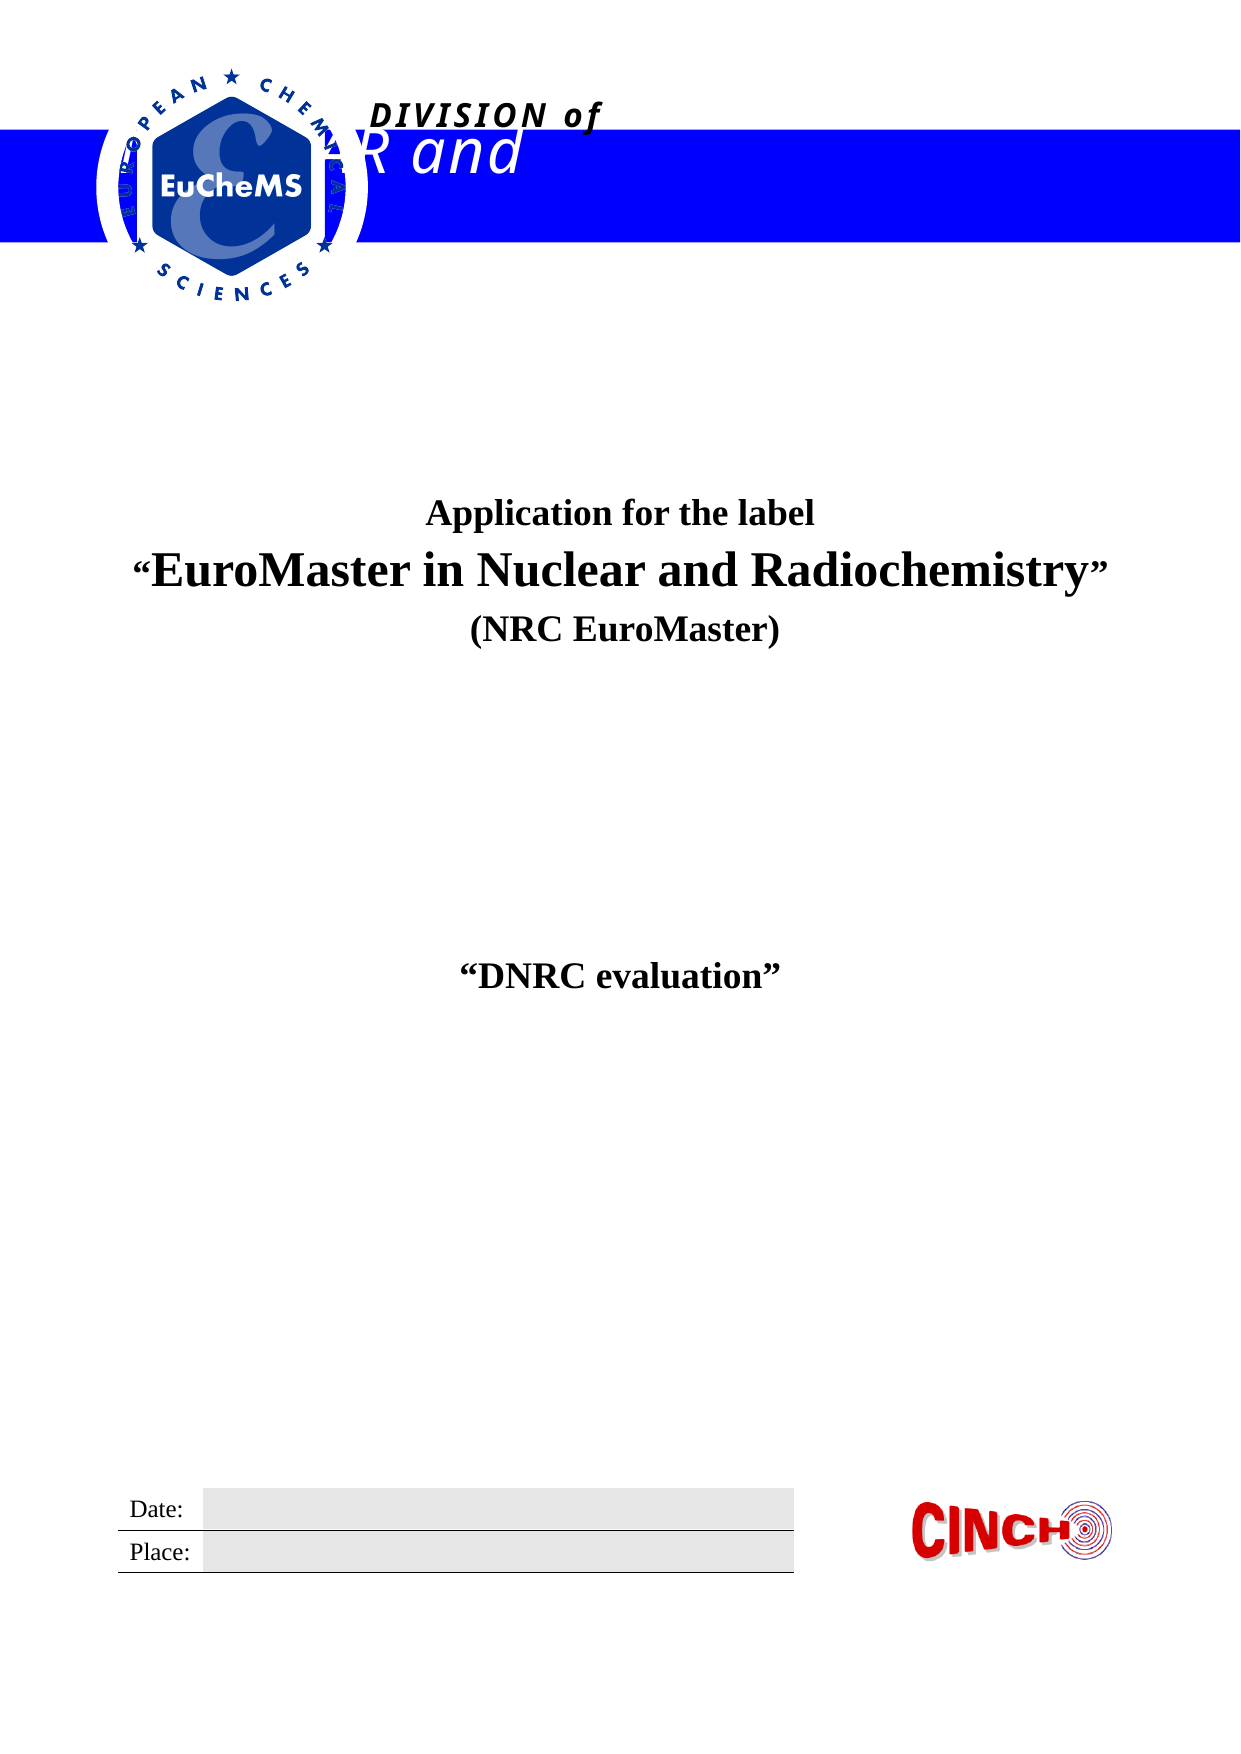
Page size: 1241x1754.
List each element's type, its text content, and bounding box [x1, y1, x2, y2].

text “DNRC evaluation” [118, 953, 1122, 996]
table_header Date: [118, 1488, 203, 1529]
table_cell [203, 1531, 794, 1572]
text (NRC EuroMaster) [118, 606, 1122, 649]
table_header [203, 1488, 794, 1529]
table_cell Place: [118, 1531, 203, 1572]
text Application for the label [118, 491, 1122, 534]
picture [118, 68, 348, 302]
text “EuroMaster in Nuclear and Radiochemistry” [118, 540, 1122, 598]
